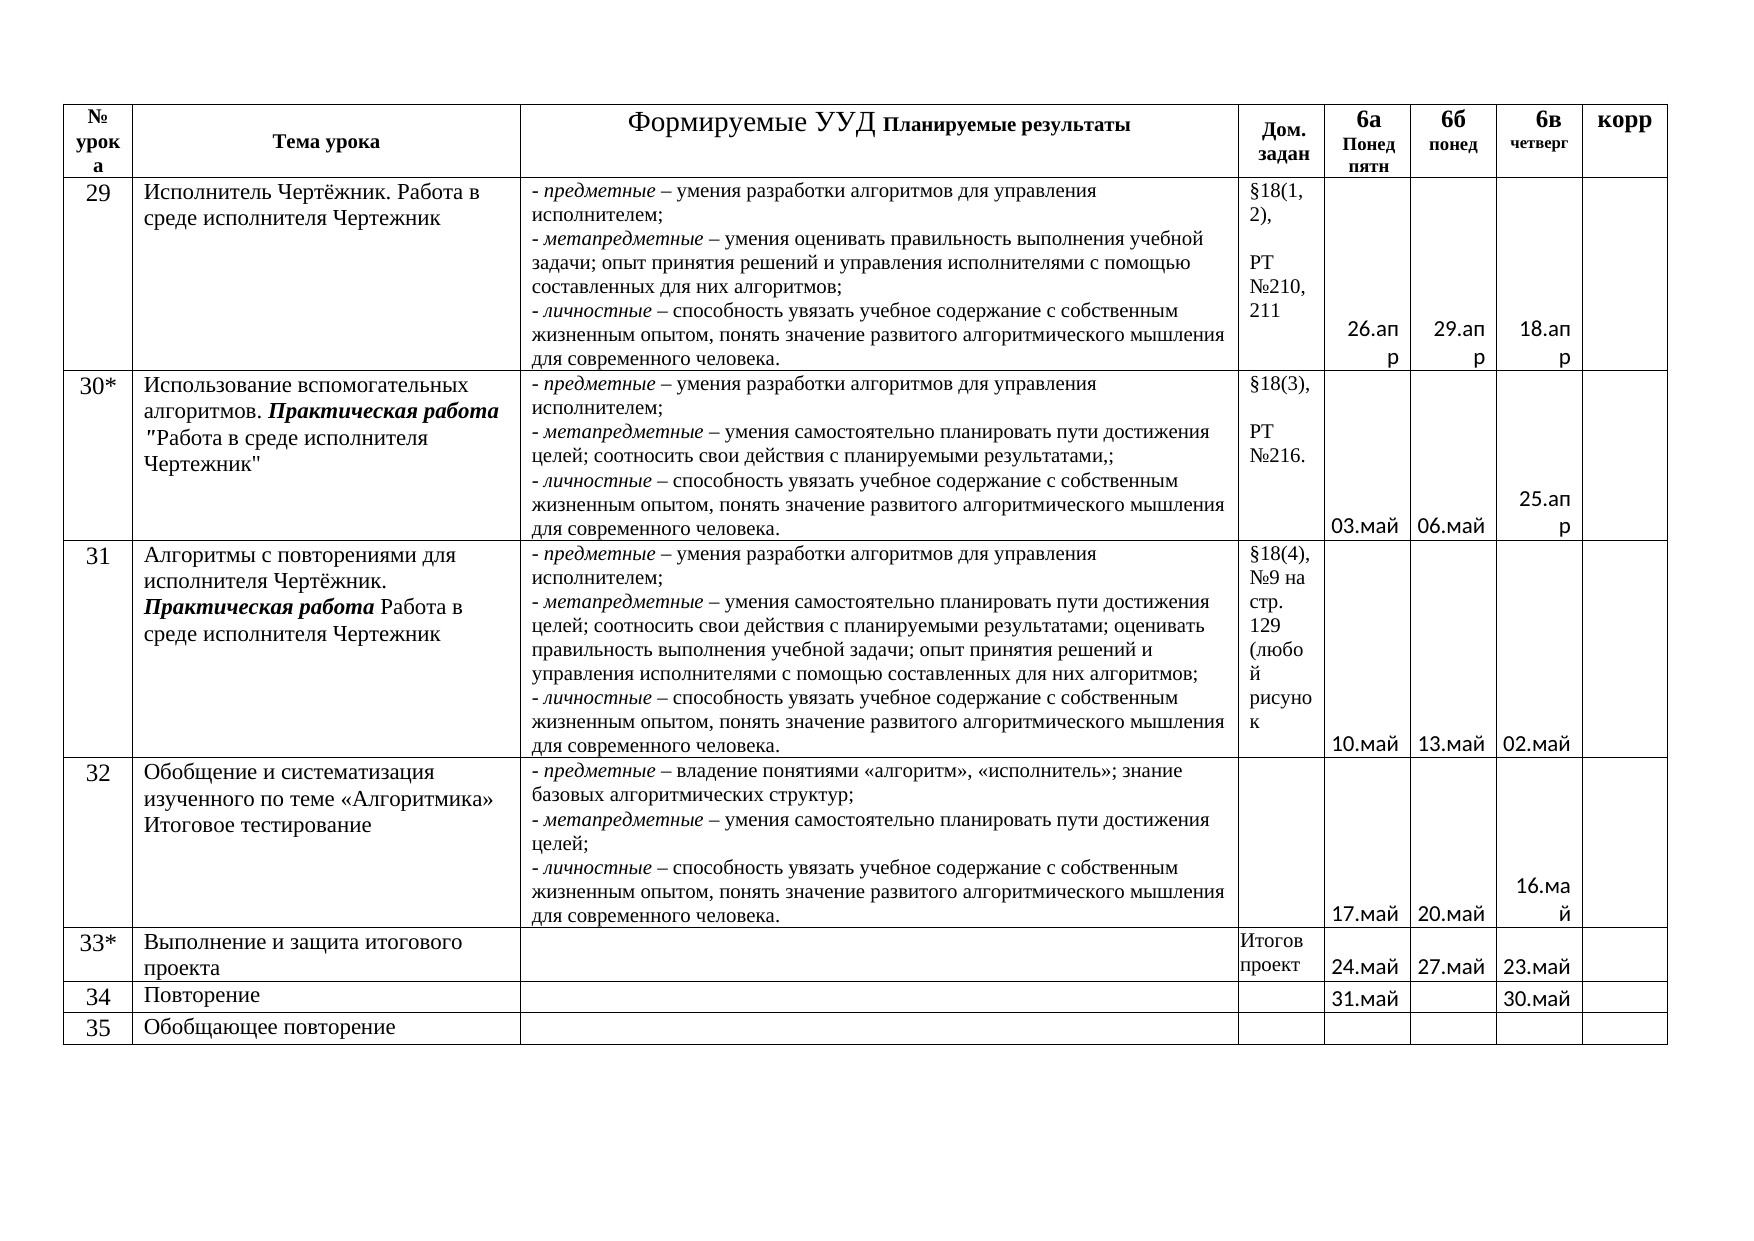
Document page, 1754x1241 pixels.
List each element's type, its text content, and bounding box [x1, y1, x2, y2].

table_cell 30* [64, 371, 132, 540]
table_cell [521, 1013, 1238, 1044]
table_cell 27.май [1411, 928, 1496, 981]
table_cell 20.май [1411, 758, 1496, 927]
table_cell - предметные – умения разработки алгоритмов для управления исполнителем; - метапредметные – умения оценивать правильность выполнения учебной задачи; опыт принятия решений и управления исполнителями с помощью составленных для них алгоритмов; - личностные – способность увязать учебное содержание с собственным жизненным опытом, понять значение развитого алгоритмического мышления для современного человека. [521, 178, 1238, 370]
table_cell 25.апр [1497, 371, 1582, 540]
table_cell [1411, 982, 1496, 1012]
table_cell 32 [64, 758, 132, 927]
table_cell 10.май [1325, 541, 1410, 757]
table_cell [1583, 371, 1667, 540]
table_cell Итогов проект [1239, 928, 1324, 981]
table_cell 18.апр [1497, 178, 1582, 370]
table_cell Повторение [133, 982, 520, 1012]
table_cell [521, 982, 1238, 1012]
table_cell Выполнение и защита итогового проекта [133, 928, 520, 981]
table_cell [1583, 1013, 1667, 1044]
table_cell Алгоритмы с повторениями для исполнителя Чертёжник. Практическая работа Работа в среде исполнителя Чертежник [133, 541, 520, 757]
table_cell 29.апр [1411, 178, 1496, 370]
table_header Дом. задан [1239, 105, 1324, 177]
table_cell 02.май [1497, 541, 1582, 757]
table_cell 31 [64, 541, 132, 757]
table_cell [1583, 982, 1667, 1012]
table_cell 31.май [1325, 982, 1410, 1012]
table_cell [1239, 982, 1324, 1012]
table_cell - предметные – умения разработки алгоритмов для управления исполнителем; - метапредметные – умения самостоятельно планировать пути достижения целей; соотносить свои действия с планируемыми результатами; оценивать правильность выполнения учебной задачи; опыт принятия решений и управления исполнителями с помощью составленных для них алгоритмов; - личностные – способность увязать учебное содержание с собственным жизненным опытом, понять значение развитого алгоритмического мышления для современного человека. [521, 541, 1238, 757]
table_cell Обобщающее повторение [133, 1013, 520, 1044]
table_header № урока [64, 105, 132, 177]
table_cell 06.май [1411, 371, 1496, 540]
table_cell [1411, 1013, 1496, 1044]
table_cell 26.апр [1325, 178, 1410, 370]
table_cell 13.май [1411, 541, 1496, 757]
table_cell [1583, 758, 1667, 927]
table_header Формируемые УУД Планируемые результаты [521, 105, 1238, 177]
table_cell 33* [64, 928, 132, 981]
table_cell [1583, 928, 1667, 981]
table_header корр [1583, 105, 1667, 177]
table_cell [1583, 178, 1667, 370]
table_cell [1239, 1013, 1324, 1044]
table_cell 30.май [1497, 982, 1582, 1012]
table_cell §18(3), РТ №216. [1239, 371, 1324, 540]
table_header 6в четверг [1497, 105, 1582, 177]
table_cell Обобщение и систематизация изученного по теме «Алгоритмика» Итоговое тестирование [133, 758, 520, 927]
table_cell [1497, 1013, 1582, 1044]
table_cell [1583, 541, 1667, 757]
table_cell 29 [64, 178, 132, 370]
table_header 6а Понед пятн [1325, 105, 1410, 177]
table_cell 24.май [1325, 928, 1410, 981]
table_cell 16.май [1497, 758, 1582, 927]
table_cell Использование вспомогательных алгоритмов. Практическая работа "Работа в среде исполнителя Чертежник" [133, 371, 520, 540]
table_cell - предметные – владение понятиями «алгоритм», «исполнитель»; знание базовых алгоритмических структур; - метапредметные – умения самостоятельно планировать пути достижения целей; - личностные – способность увязать учебное содержание с собственным жизненным опытом, понять значение развитого алгоритмического мышления для современного человека. [521, 758, 1238, 927]
table_cell [521, 928, 1238, 981]
table_cell 17.май [1325, 758, 1410, 927]
table_cell 23.май [1497, 928, 1582, 981]
table_cell - предметные – умения разработки алгоритмов для управления исполнителем; - метапредметные – умения самостоятельно планировать пути достижения целей; соотносить свои действия с планируемыми результатами,; - личностные – способность увязать учебное содержание с собственным жизненным опытом, понять значение развитого алгоритмического мышления для современного человека. [521, 371, 1238, 540]
table_cell 34 [64, 982, 132, 1012]
table_cell 03.май [1325, 371, 1410, 540]
table_header Тема урока [133, 105, 520, 177]
table_header 6б понед [1411, 105, 1496, 177]
table_cell §18(1, 2), РТ №210, 211 [1239, 178, 1324, 370]
table_cell [1239, 758, 1324, 927]
table_cell [1325, 1013, 1410, 1044]
table_cell 35 [64, 1013, 132, 1044]
table_cell §18(4), №9 на стр. 129 (любой рисунок [1239, 541, 1324, 757]
table_cell Исполнитель Чертёжник. Работа в среде исполнителя Чертежник [133, 178, 520, 370]
